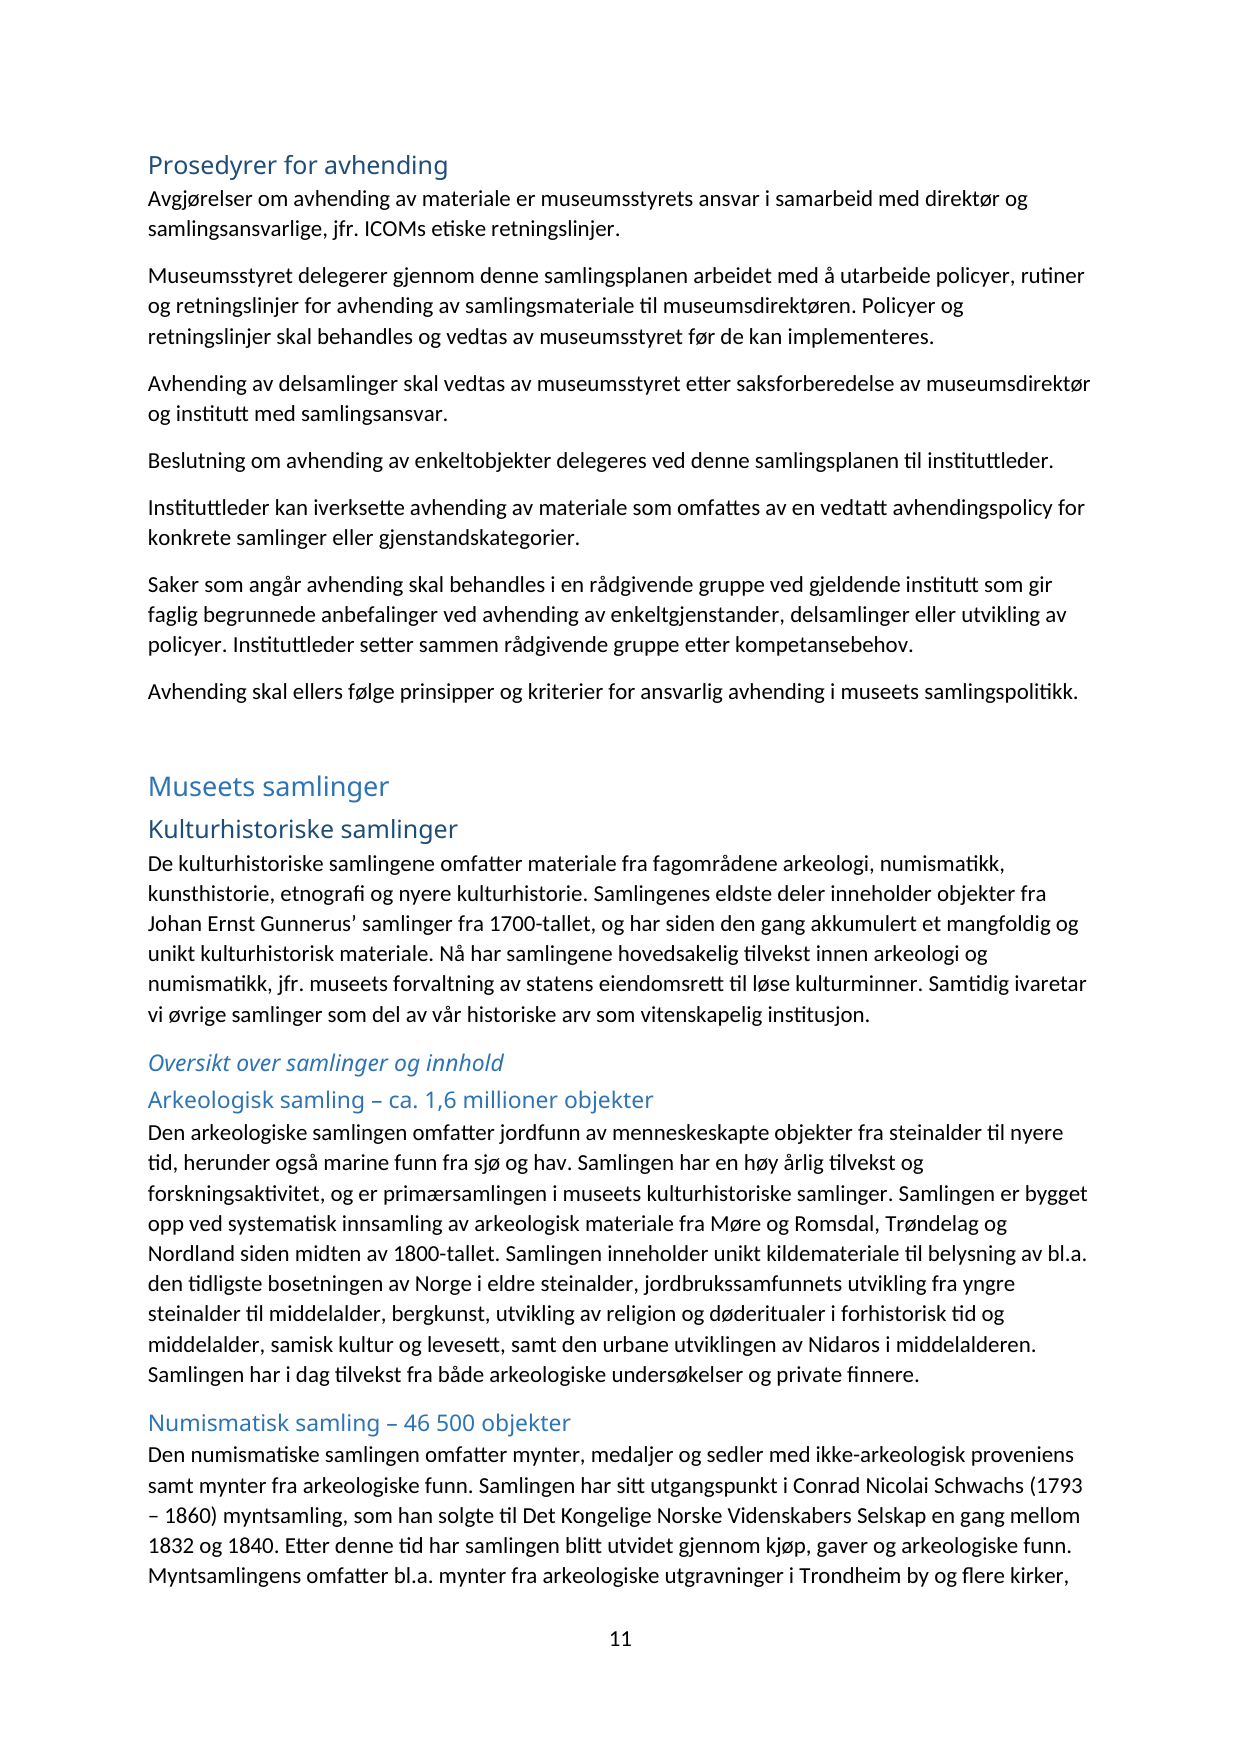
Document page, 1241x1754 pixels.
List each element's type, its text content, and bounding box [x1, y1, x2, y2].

text Numismatisk samling – 46 500 objekter [148, 1407, 1093, 1438]
text Museumsstyret delegerer gjennom denne samlingsplanen arbeidet med å utarbeide policyer, rutiner og retningslinjer for avhending av samlingsmateriale til museumsdirektøren. Policyer og retningslinjer skal behandles og vedtas av museumsstyret før de kan implementeres. [148, 261, 1093, 350]
text Instituttleder kan iverksette avhending av materiale som omfattes av en vedtatt avhendingspolicy for konkrete samlinger eller gjenstandskategorier. [148, 493, 1093, 551]
text Beslutning om avhending av enkeltobjekter delegeres ved denne samlingsplanen til instituttleder. [148, 446, 1093, 474]
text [148, 1441, 1093, 1589]
text Avhending av delsamlinger skal vedtas av museumsstyret etter saksforberedelse av museumsdirektør og institutt med samlingsansvar. [148, 369, 1093, 427]
text Museets samlinger [148, 768, 1093, 805]
text Kulturhistoriske samlinger [148, 812, 1093, 846]
text Arkeologisk samling – ca. 1,6 millioner objekter [148, 1084, 1093, 1116]
text Saker som angår avhending skal behandles i en rådgivende gruppe ved gjeldende institutt som gir faglig begrunnede anbefalinger ved avhending av enkeltgjenstander, delsamlinger eller utvikling av policyer. Instituttleder setter sammen rådgivende gruppe etter kompetansebehov. [148, 570, 1093, 658]
text Avgjørelser om avhending av materiale er museumsstyrets ansvar i samarbeid med direktør og samlingsansvarlige, jfr. ICOMs etiske retningslinjer. [148, 184, 1093, 243]
text Oversikt over samlinger og innhold [148, 1047, 1093, 1078]
text De kulturhistoriske samlingene omfatter materiale fra fagområdene arkeologi, numismatikk, kunsthistorie, etnografi og nyere kulturhistorie. Samlingenes eldste deler inneholder objekter fra Johan Ernst Gunnerus’ samlinger fra 1700-tallet, og har siden den gang akkumulert et mangfoldig og unikt kulturhistorisk materiale. Nå har samlingene hovedsakelig tilvekst innen arkeologi og numismatikk, jfr. museets forvaltning av statens eiendomsrett til løse kulturminner. Samtidig ivaretar vi øvrige samlinger som del av vår historiske arv som vitenskapelig institusjon. [148, 849, 1093, 1028]
text Den arkeologiske samlingen omfatter jordfunn av menneskeskapte objekter fra steinalder til nyere tid, herunder også marine funn fra sjø og hav. Samlingen har en høy årlig tilvekst og forskningsaktivitet, og er primærsamlingen i museets kulturhistoriske samlinger. Samlingen er bygget opp ved systematisk innsamling av arkeologisk materiale fra Møre og Romsdal, Trøndelag og Nordland siden midten av 1800-tallet. Samlingen inneholder unikt kildemateriale til belysning av bl.a. den tidligste bosetningen av Norge i eldre steinalder, jordbrukssamfunnets utvikling fra yngre steinalder til middelalder, bergkunst, utvikling av religion og døderitualer i forhistorisk tid og middelalder, samisk kultur og levesett, samt den urbane utviklingen av Nidaros i middelalderen. Samlingen har i dag tilvekst fra både arkeologiske undersøkelser og private finnere. [148, 1118, 1093, 1388]
text Avhending skal ellers følge prinsipper og kriterier for ansvarlig avhending i museets samlingspolitikk. [148, 677, 1093, 705]
text Prosedyrer for avhending [148, 148, 1093, 182]
